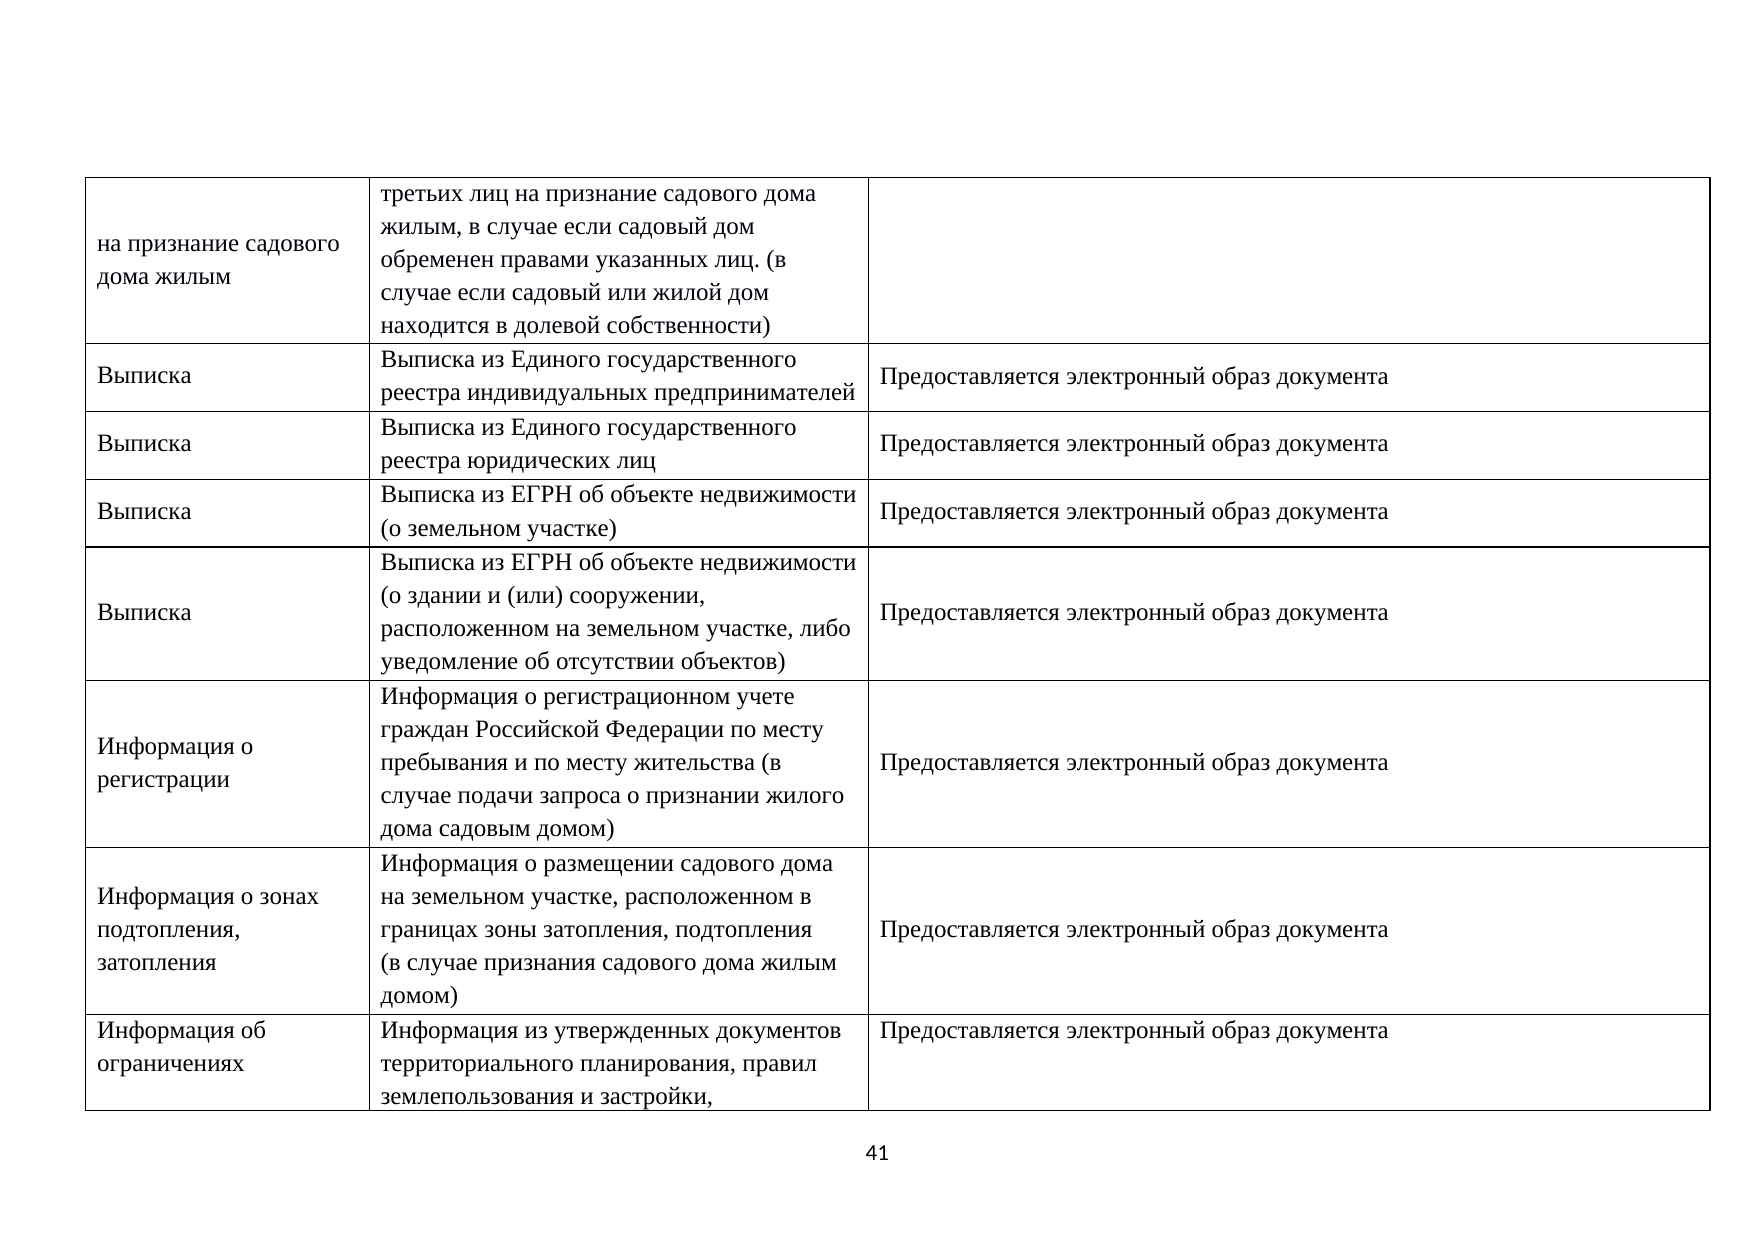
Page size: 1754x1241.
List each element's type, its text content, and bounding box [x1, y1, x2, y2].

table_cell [370, 178, 868, 343]
table_cell Выписка [86, 480, 369, 546]
table_cell Информация о регистрации [86, 681, 369, 847]
table_cell Информация о размещении садового дома на земельном участке, расположенном в границах зоны затопления, подтопления (в случае признания садового дома жилым домом) [370, 848, 868, 1014]
table_cell Информация о зонах подтопления, затопления [86, 848, 369, 1014]
table_cell Выписка из Единого государственного реестра индивидуальных предпринимателей [370, 344, 868, 411]
table_cell Предоставляется электронный образ документа [869, 548, 1709, 680]
table_cell Предоставляется электронный образ документа [869, 848, 1709, 1014]
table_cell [370, 1015, 868, 1110]
table_cell Предоставляется электронный образ документа [869, 412, 1709, 478]
table_cell Выписка из ЕГРН об объекте недвижимости (о здании и (или) сооружении, расположенном на земельном участке, либо уведомление об отсутствии объектов) [370, 548, 868, 680]
table_cell Предоставляется электронный образ документа [869, 681, 1709, 847]
table_cell Информация о регистрационном учете граждан Российской Федерации по месту пребывания и по месту жительства (в случае подачи запроса о признании жилого дома садовым домом) [370, 681, 868, 847]
table_cell Выписка [86, 548, 369, 680]
table_cell Предоставляется электронный образ документа [869, 480, 1709, 546]
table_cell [869, 1015, 1709, 1110]
table_cell Выписка [86, 412, 369, 478]
table_cell Выписка из Единого государственного реестра юридических лиц [370, 412, 868, 478]
table_cell Предоставляется электронный образ документа [869, 344, 1709, 411]
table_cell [86, 1015, 369, 1110]
table_cell Выписка из ЕГРН об объекте недвижимости (о земельном участке) [370, 480, 868, 546]
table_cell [86, 178, 369, 343]
table_cell Выписка [86, 344, 369, 411]
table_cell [869, 178, 1709, 343]
